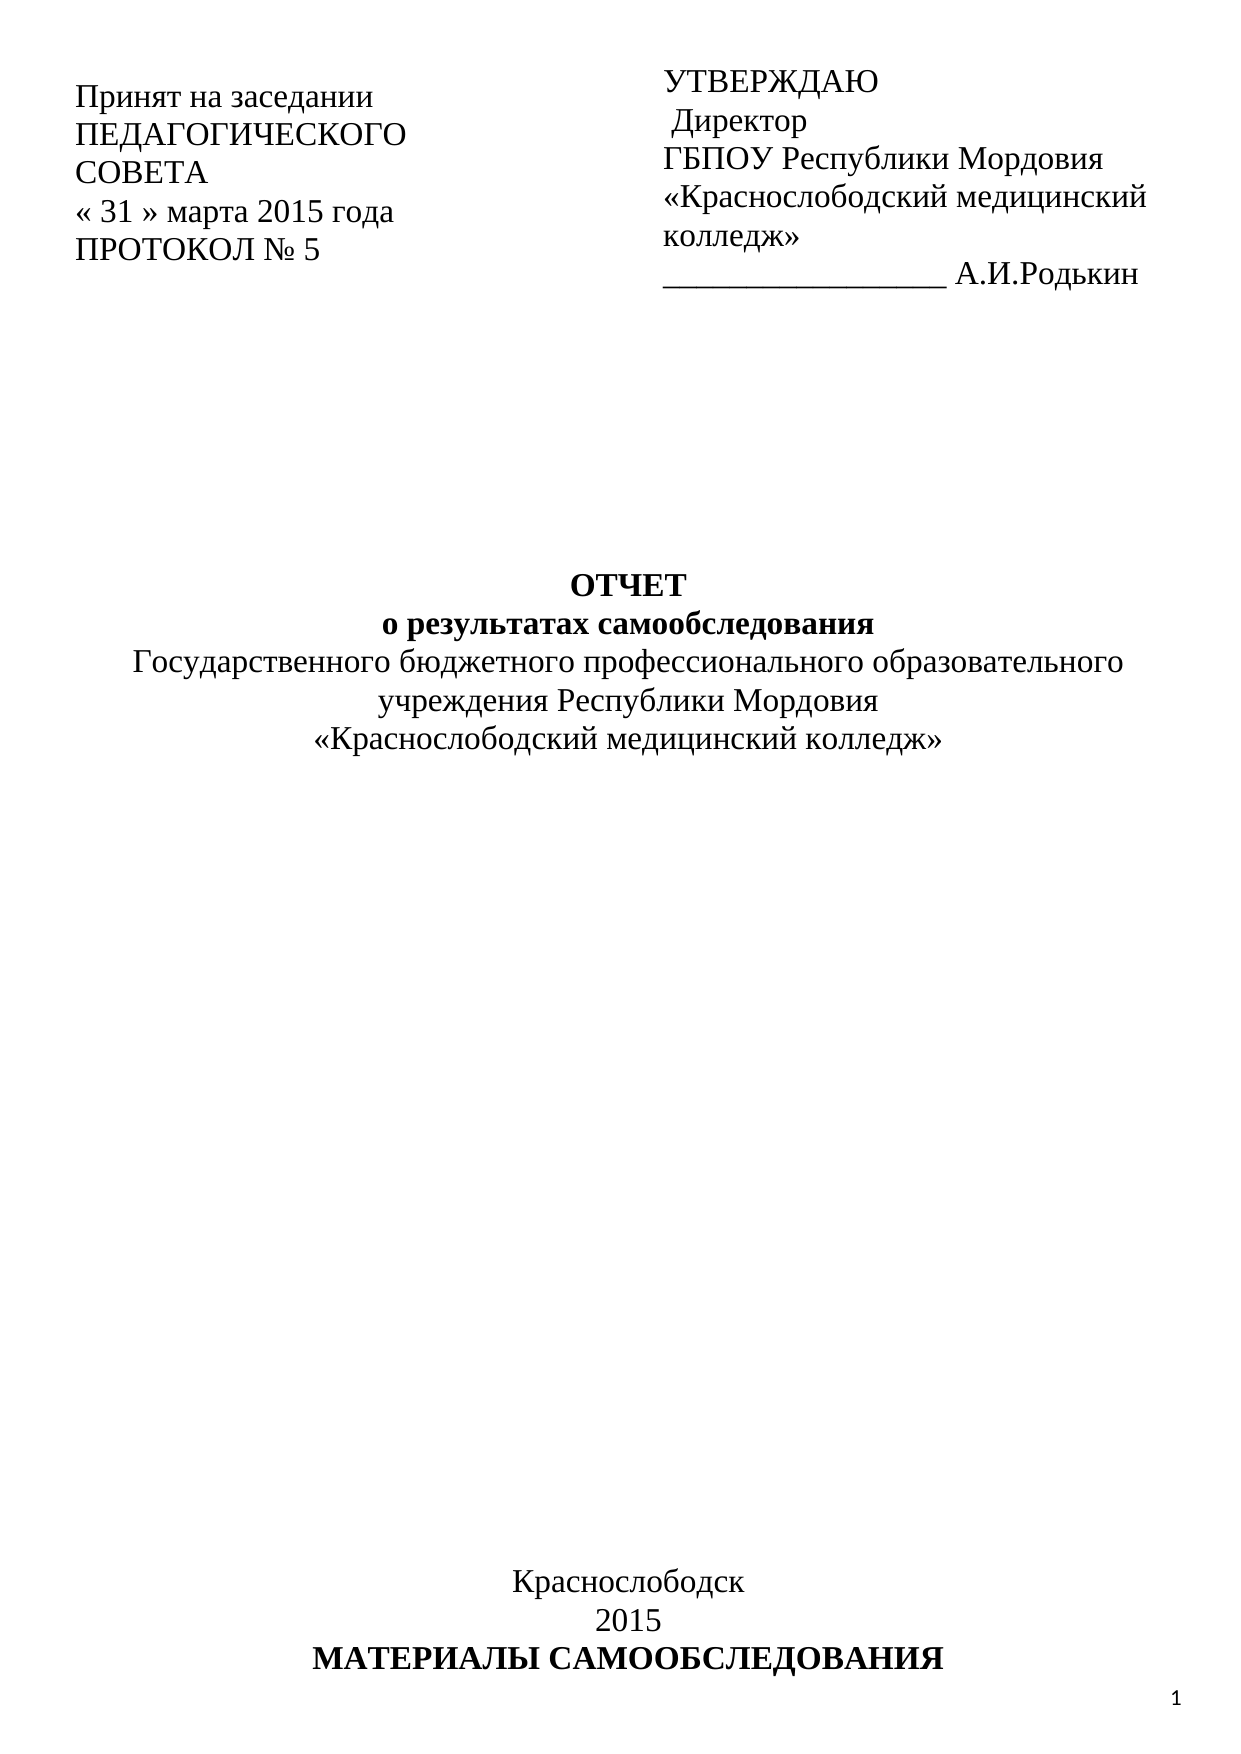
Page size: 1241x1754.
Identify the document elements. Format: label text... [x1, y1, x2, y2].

text «Краснослободский медицинский колледж» [75, 718, 1181, 757]
text ОТЧЕТ [75, 565, 1181, 603]
text о результатах самообследования [75, 603, 1181, 642]
text Государственного бюджетного профессионального образовательного учреждения Республики Мордовия [75, 642, 1181, 718]
text МАТЕРИАЛЫ САМООБСЛЕДОВАНИЯ [75, 1638, 1181, 1677]
text Краснослободск [75, 1562, 1181, 1600]
text 2015 [75, 1600, 1181, 1638]
table_header Принят на заседании ПЕДАГОГИЧЕСКОГО СОВЕТА « 31 » марта 2015 года ПРОТОКОЛ № 5 [64, 76, 503, 344]
table_header УТВЕРЖДАЮ Директор ГБПОУ Республики Мордовия «Краснослободский медицинский колледж» _________________ А.И.Родькин [652, 62, 1162, 330]
